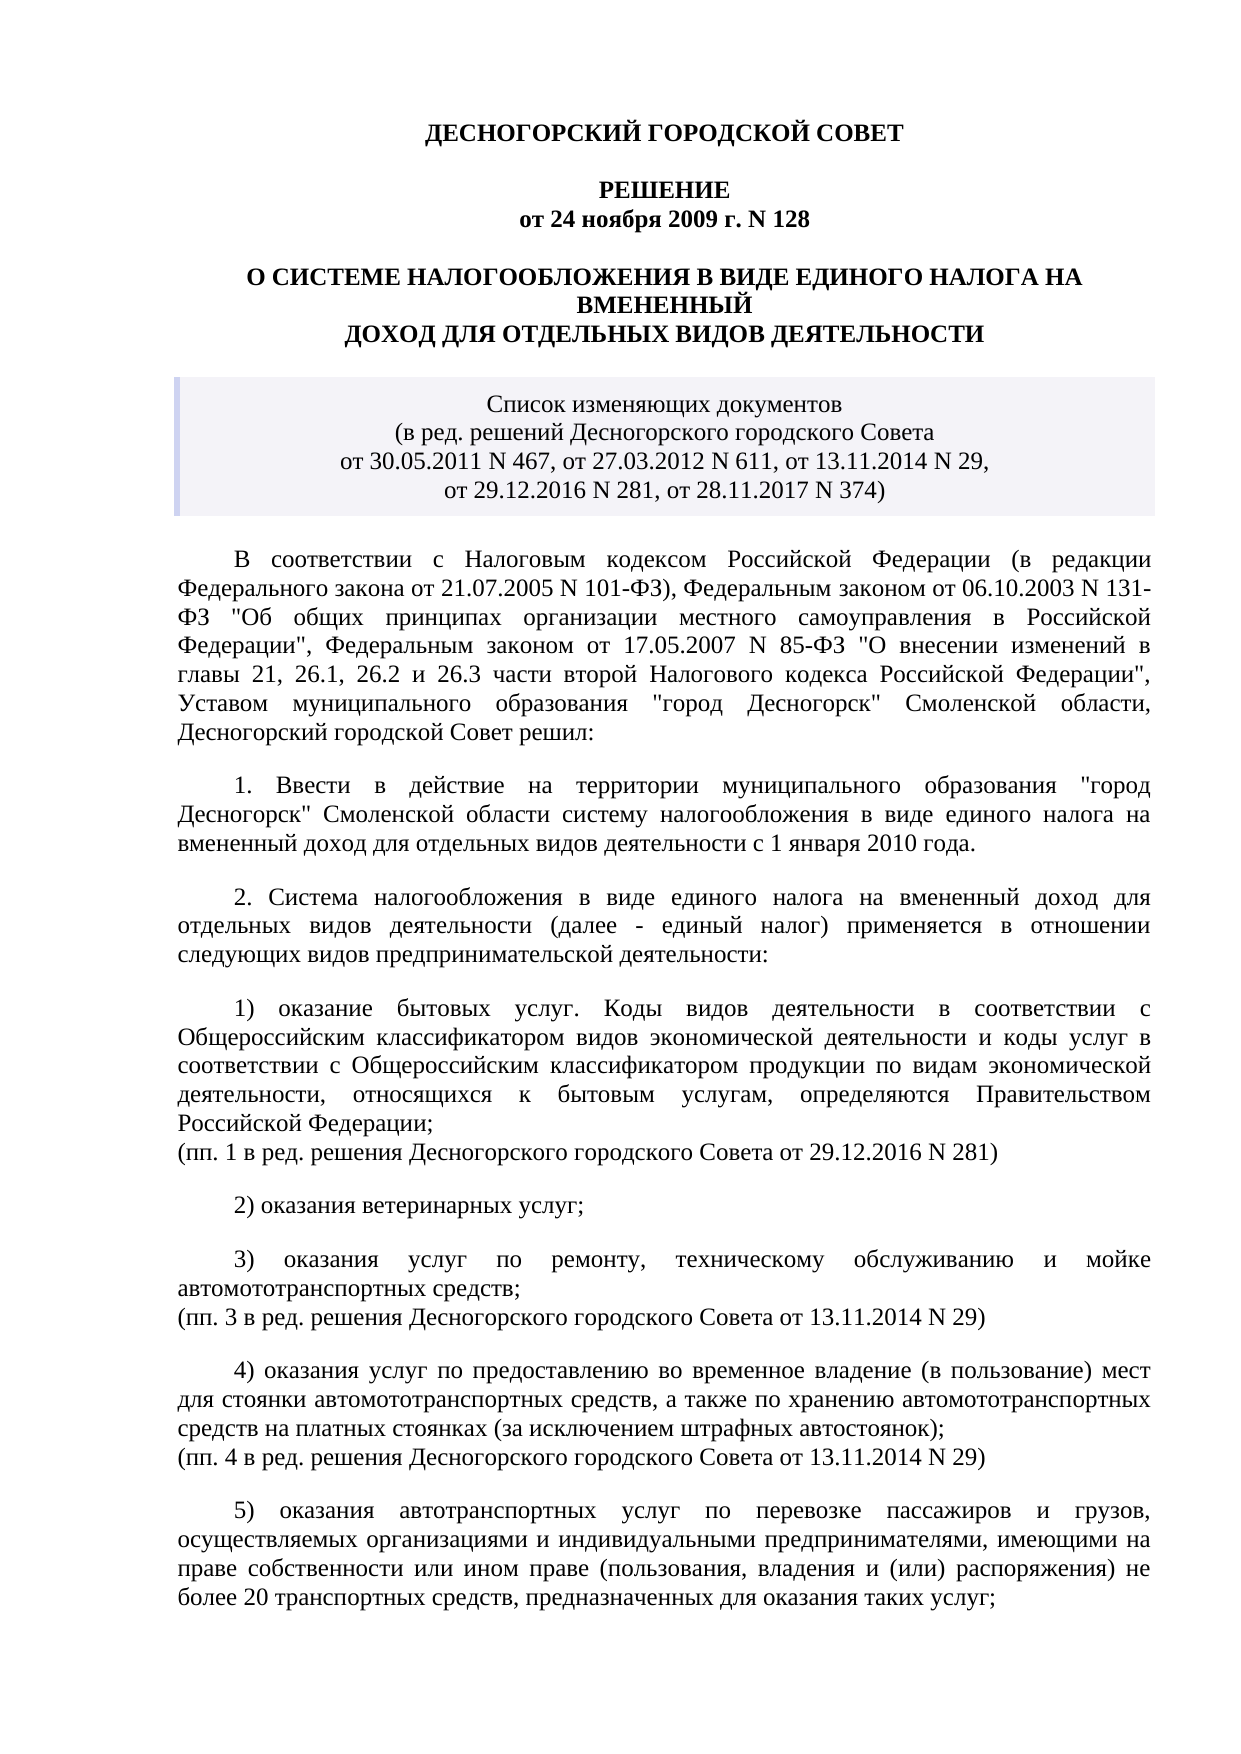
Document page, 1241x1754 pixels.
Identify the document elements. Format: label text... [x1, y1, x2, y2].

title от 24 ноября 2009 г. N 128 [177, 204, 1152, 233]
text 2. Система налогообложения в виде единого налога на вмененный доход для отдельных видов деятельности (далее - единый налог) применяется в отношении следующих видов предпринимательской деятельности: [177, 882, 1152, 968]
text (пп. 4 в ред. решения Десногорского городского Совета от 13.11.2014 N 29) [177, 1442, 1152, 1471]
text В соответствии с Налоговым кодексом Российской Федерации (в редакции Федерального закона от 21.07.2005 N 101-ФЗ), Федеральным законом от 06.10.2003 N 131-ФЗ "Об общих принципах организации местного самоуправления в Российской Федерации", Федеральным законом от 17.05.2007 N 85-ФЗ "О внесении изменений в главы 21, 26.1, 26.2 и 26.3 части второй Налогового кодекса Российской Федерации", Уставом муниципального образования "город Десногорск" Смоленской области, Десногорский городской Совет решил: [177, 544, 1152, 746]
title ДЕСНОГОРСКИЙ ГОРОДСКОЙ СОВЕТ [177, 118, 1152, 147]
text 1) оказание бытовых услуг. Коды видов деятельности в соответствии с Общероссийским классификатором видов экономической деятельности и коды услуг в соответствии с Общероссийским классификатором продукции по видам экономической деятельности, относящихся к бытовым услугам, определяются Правительством Российской Федерации; [177, 993, 1152, 1137]
text 5) оказания автотранспортных услуг по перевозке пассажиров и грузов, осуществляемых организациями и индивидуальными предпринимателями, имеющими на праве собственности или ином праве (пользования, владения и (или) распоряжения) не более 20 транспортных средств, предназначенных для оказания таких услуг; [177, 1496, 1152, 1611]
text 3) оказания услуг по ремонту, техническому обслуживанию и мойке автомототранспортных средств; [177, 1244, 1152, 1302]
table_header Список изменяющих документов (в ред. решений Десногорского городского Совета от 30.05.2011 N 467, от 27.03.2012 N 611, от 13.11.2014 N 29, от 29.12.2016 N 281, от 28.11.2017 N 374) [180, 377, 1149, 516]
title ДОХОД ДЛЯ ОТДЕЛЬНЫХ ВИДОВ ДЕЯТЕЛЬНОСТИ [177, 319, 1152, 348]
text 1. Ввести в действие на территории муниципального образования "город Десногорск" Смоленской области систему налогообложения в виде единого налога на вмененный доход для отдельных видов деятельности с 1 января 2010 года. [177, 771, 1152, 857]
text 2) оказания ветеринарных услуг; [177, 1191, 1152, 1219]
text (пп. 3 в ред. решения Десногорского городского Совета от 13.11.2014 N 29) [177, 1302, 1152, 1331]
text (пп. 1 в ред. решения Десногорского городского Совета от 29.12.2016 N 281) [177, 1137, 1152, 1166]
title О СИСТЕМЕ НАЛОГООБЛОЖЕНИЯ В ВИДЕ ЕДИНОГО НАЛОГА НА ВМЕНЕННЫЙ [177, 262, 1152, 319]
title РЕШЕНИЕ [177, 176, 1152, 204]
text 4) оказания услуг по предоставлению во временное владение (в пользование) мест для стоянки автомототранспортных средств, а также по хранению автомототранспортных средств на платных стоянках (за исключением штрафных автостоянок); [177, 1356, 1152, 1442]
